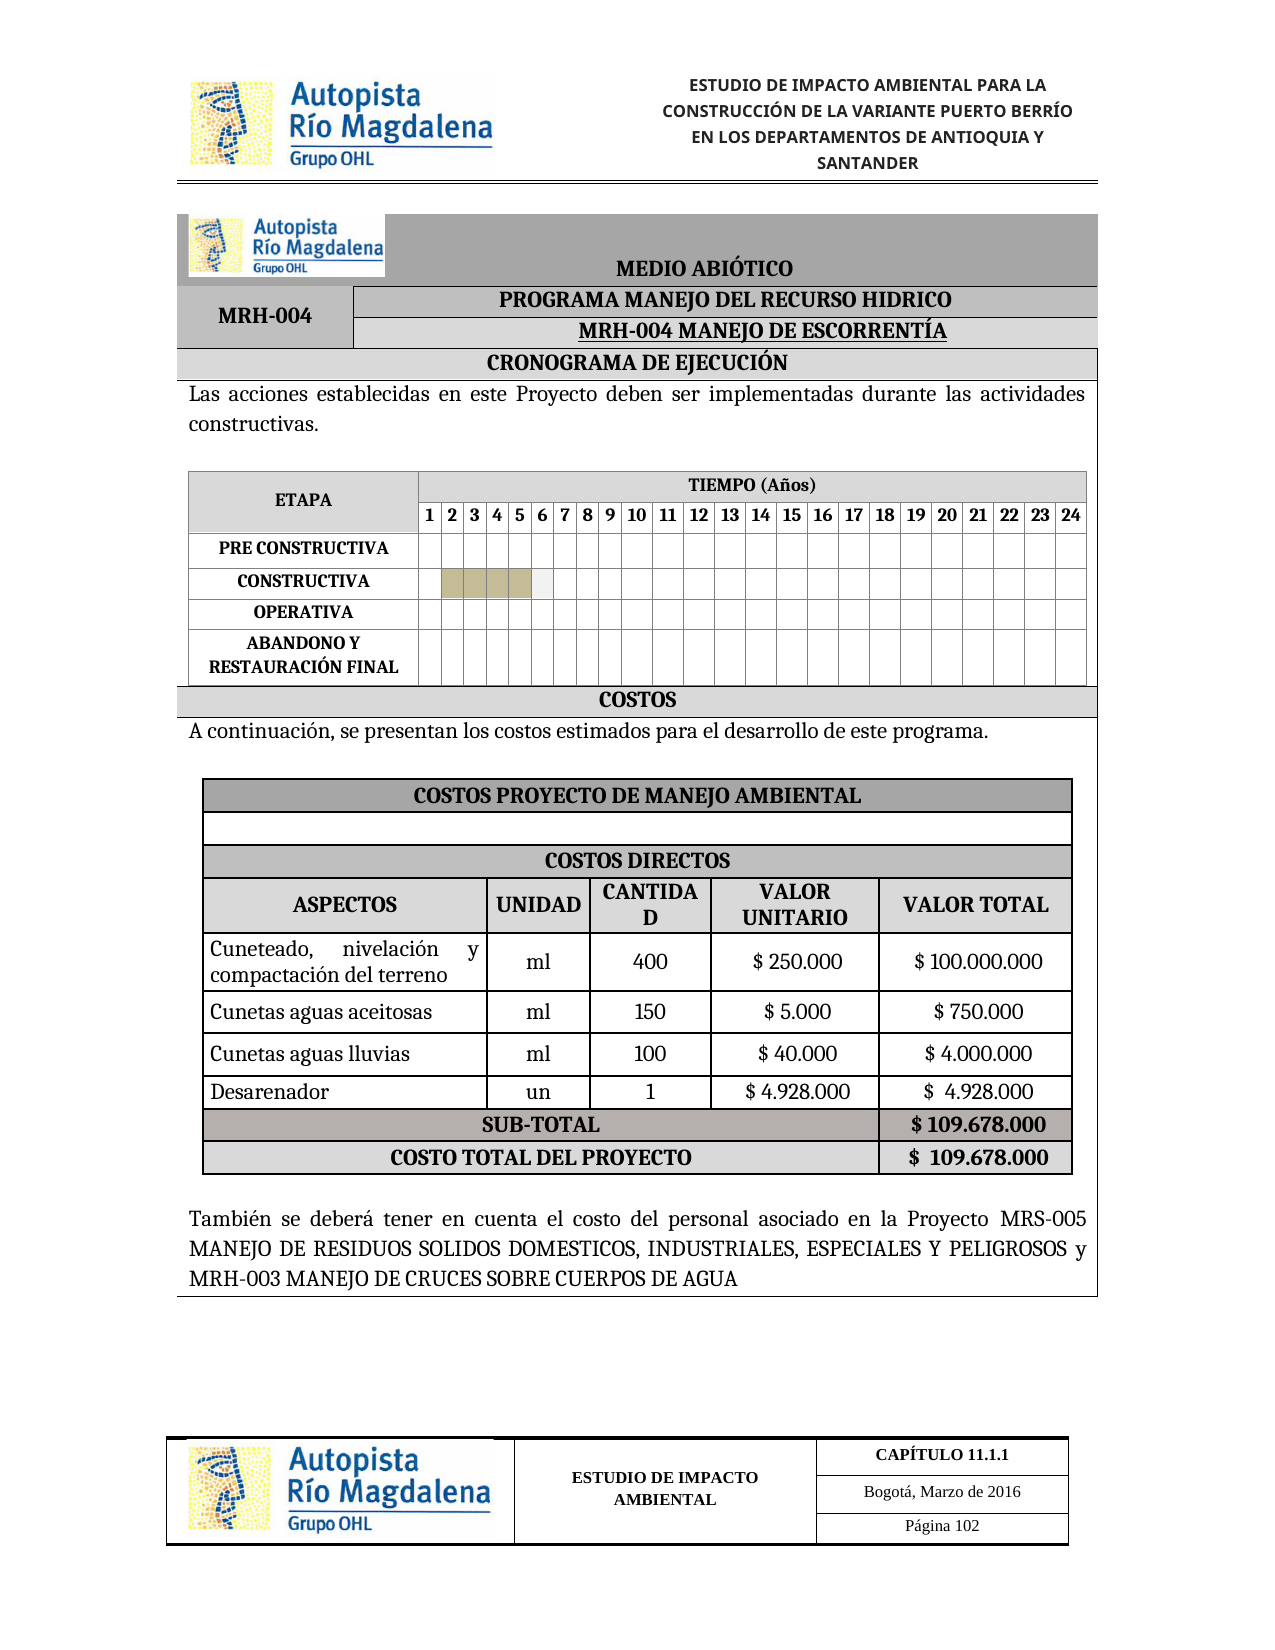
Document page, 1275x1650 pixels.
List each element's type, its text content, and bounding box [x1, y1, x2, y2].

table_cell MRH-004 MANEJO DE ESCORRENTÍA [354, 317, 1098, 348]
picture [188, 74, 496, 173]
table_cell CRONOGRAMA DE EJECUCIÓN [177, 349, 1097, 379]
table_cell A continuación, se presentan los costos estimados para el desarrollo de este programa. También se deberá tener en cuenta el costo del personal asociado en la Proyecto MRS-005 MANEJO DE RESIDUOS SOLIDOS DOMÉSTICOS, INDUSTRIALES, ESPECIALES Y PELIGROSOS y MRH-003 MANEJO DE CRUCES SOBRE CUERPOS DE AGUA [177, 718, 1097, 1296]
picture [186, 1439, 494, 1538]
table_cell COSTOS [177, 687, 1097, 717]
table_header MEDIO ABIÓTICO [177, 214, 1098, 286]
picture [188, 213, 385, 277]
table_cell PROGRAMA MANEJO DEL RECURSO HIDRICO [354, 286, 1098, 317]
table_cell MRH-004 [177, 286, 353, 348]
table_cell Las acciones establecidas en este Proyecto deben ser implementadas durante las actividades constructivas. [177, 381, 1097, 686]
